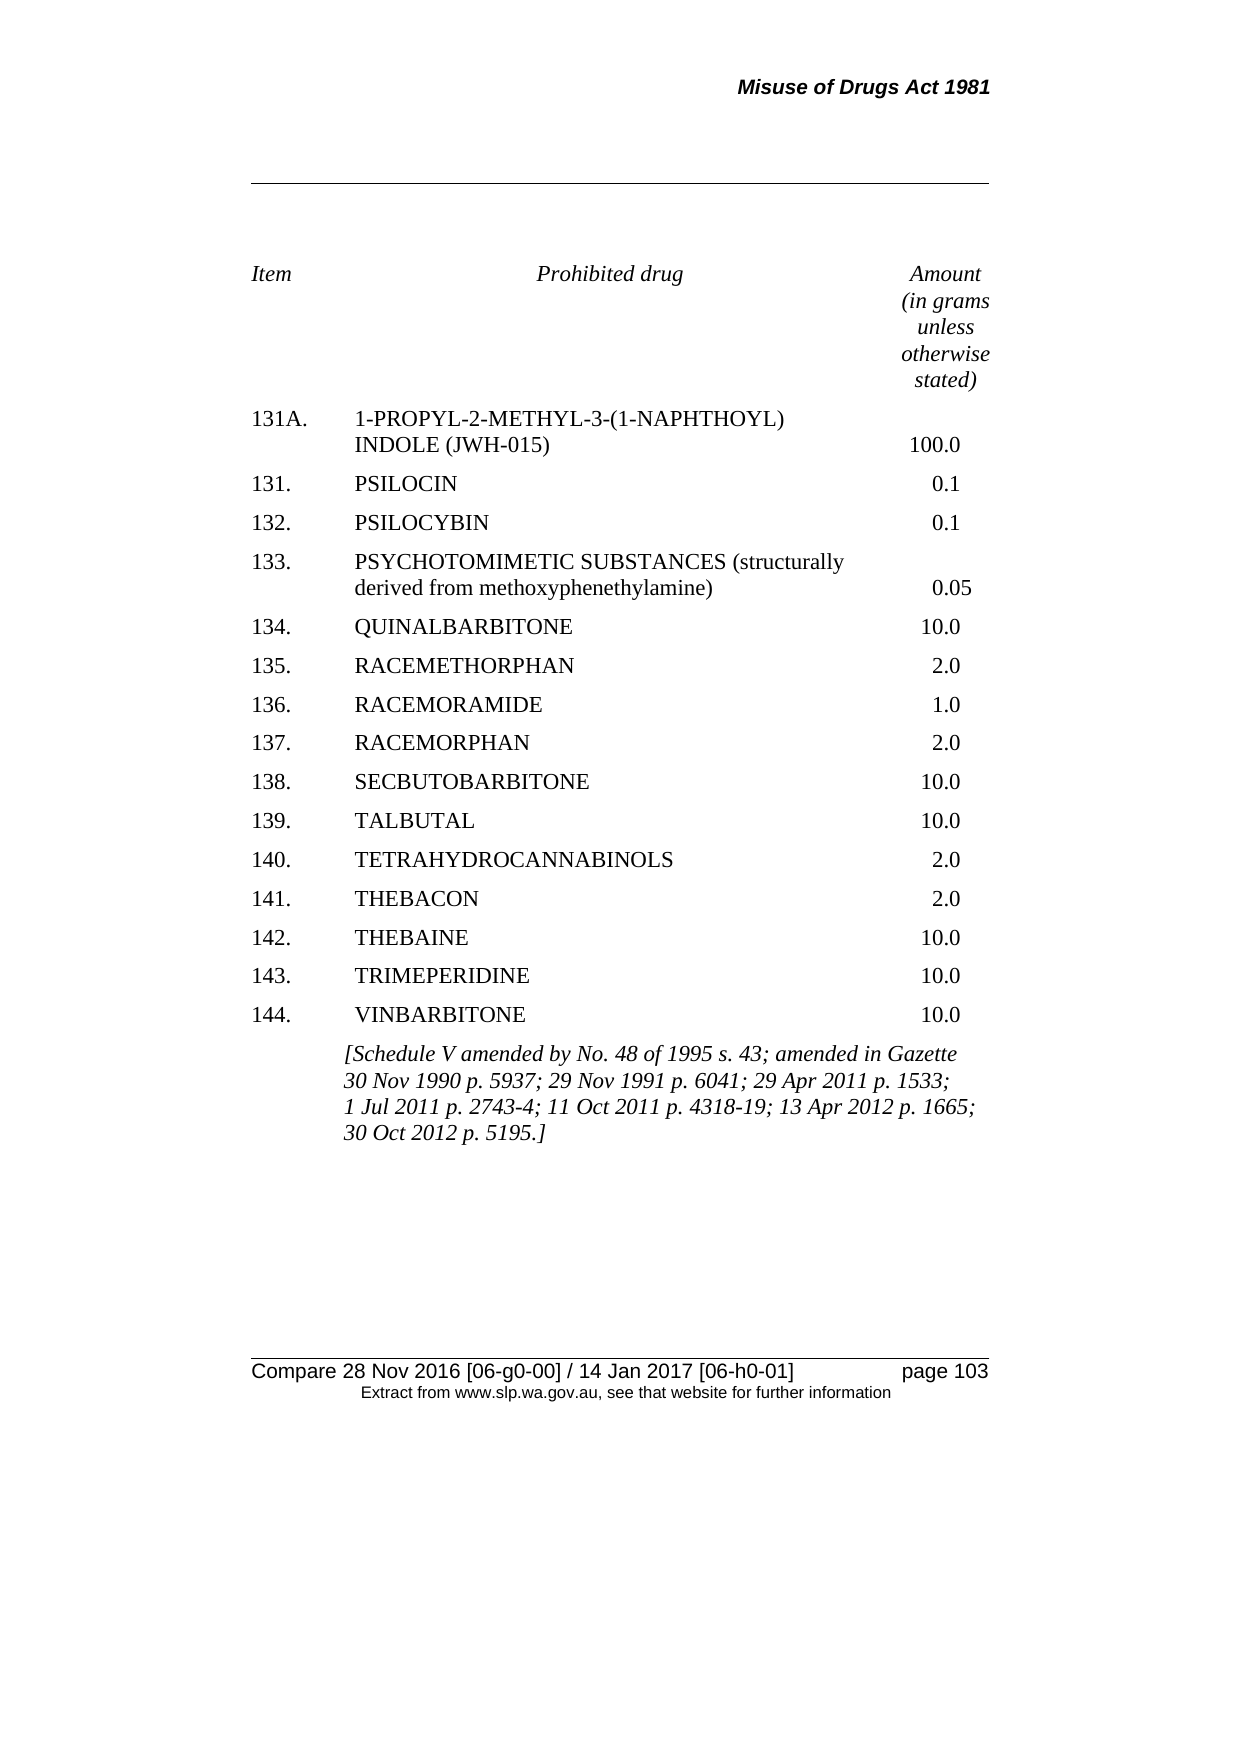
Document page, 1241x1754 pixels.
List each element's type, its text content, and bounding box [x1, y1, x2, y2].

table_cell VINBARBITONE [340, 989, 880, 1028]
table_cell 10.0 [880, 989, 1011, 1028]
table_cell 10.0 [880, 795, 1011, 833]
table_cell RACEMORAMIDE [340, 678, 880, 717]
table_header Item [236, 248, 339, 392]
table_cell 144. [236, 989, 339, 1028]
table_cell 2.0 [880, 717, 1011, 756]
table_cell SECBUTOBARBITONE [340, 756, 880, 795]
table_cell THEBACON [340, 873, 880, 911]
table_cell 131. [236, 458, 339, 496]
table_cell TALBUTAL [340, 795, 880, 833]
table_cell RACEMORPHAN [340, 717, 880, 756]
table_cell TRIMEPERIDINE [340, 950, 880, 989]
table_cell 135. [236, 639, 339, 678]
table_cell 1-PROPYL-2-METHYL-3-(1-NAPHTHOYL) INDOLE (JWH-015) [340, 392, 880, 457]
table_cell 138. [236, 756, 339, 795]
table_cell 1.0 [880, 678, 1011, 717]
table_cell PSILOCYBIN [340, 496, 880, 535]
table_cell PSYCHOTOMIMETIC SUBSTANCES (structurally derived from methoxyphenethylamine) [340, 535, 880, 600]
text [Schedule V amended by No. 48 of 1995 s. 43; amended in Gazette 30 Nov 1990 p. 5937; 29 Nov 1991 p. 6041; 29 Apr 2011 p. 1533; 1 Jul 2011 p. 2743-4; 11 Oct 2011 p. 4318-19; 13 Apr 2012 p. 1665; 30 Oct 2012 p. 5195.] [251, 1040, 989, 1146]
table_cell 10.0 [880, 600, 1011, 639]
table_header Prohibited drug [340, 248, 880, 392]
table_cell 0.05 [880, 535, 1011, 600]
table_cell 139. [236, 795, 339, 833]
table_cell 141. [236, 873, 339, 911]
table_cell TETRAHYDROCANNABINOLS [340, 834, 880, 872]
table_cell 2.0 [880, 873, 1011, 911]
table_cell 100.0 [880, 392, 1011, 457]
table_cell QUINALBARBITONE [340, 600, 880, 639]
table_cell 143. [236, 950, 339, 989]
table_cell 131A. [236, 392, 339, 457]
table_cell 133. [236, 535, 339, 600]
table_cell 10.0 [880, 950, 1011, 989]
table_header Amount (in grams unless otherwise stated) [880, 248, 1011, 392]
table_cell THEBAINE [340, 911, 880, 950]
table_cell 10.0 [880, 911, 1011, 950]
table_cell 2.0 [880, 639, 1011, 678]
table_cell RACEMETHORPHAN [340, 639, 880, 678]
table_cell 0.1 [880, 496, 1011, 535]
table_cell 136. [236, 678, 339, 717]
table_cell PSILOCIN [340, 458, 880, 496]
table_cell 137. [236, 717, 339, 756]
table_cell 0.1 [880, 458, 1011, 496]
table_cell 132. [236, 496, 339, 535]
table_cell 2.0 [880, 834, 1011, 872]
table_cell 140. [236, 834, 339, 872]
table_cell 10.0 [880, 756, 1011, 795]
table_cell 134. [236, 600, 339, 639]
table_cell 142. [236, 911, 339, 950]
